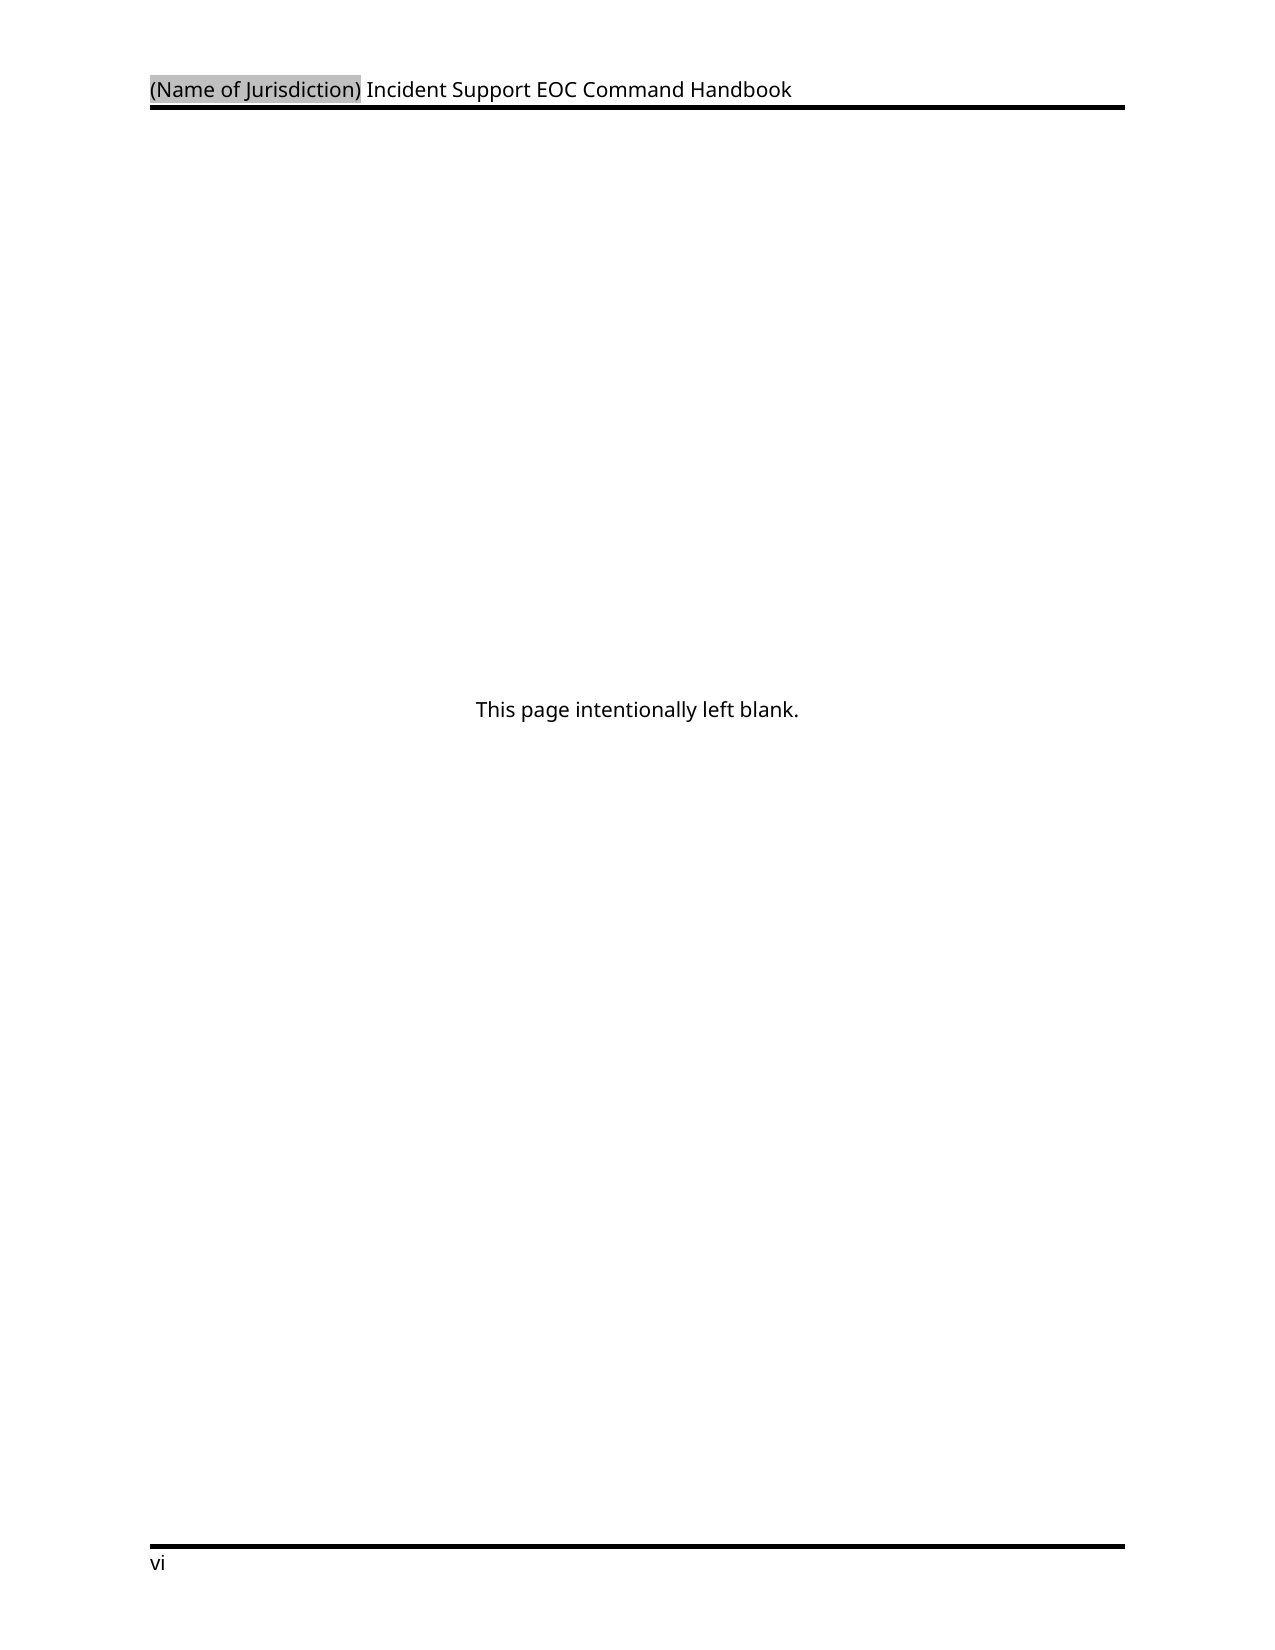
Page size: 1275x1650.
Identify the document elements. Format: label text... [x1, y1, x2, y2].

text This page intentionally left blank. [150, 695, 1125, 723]
